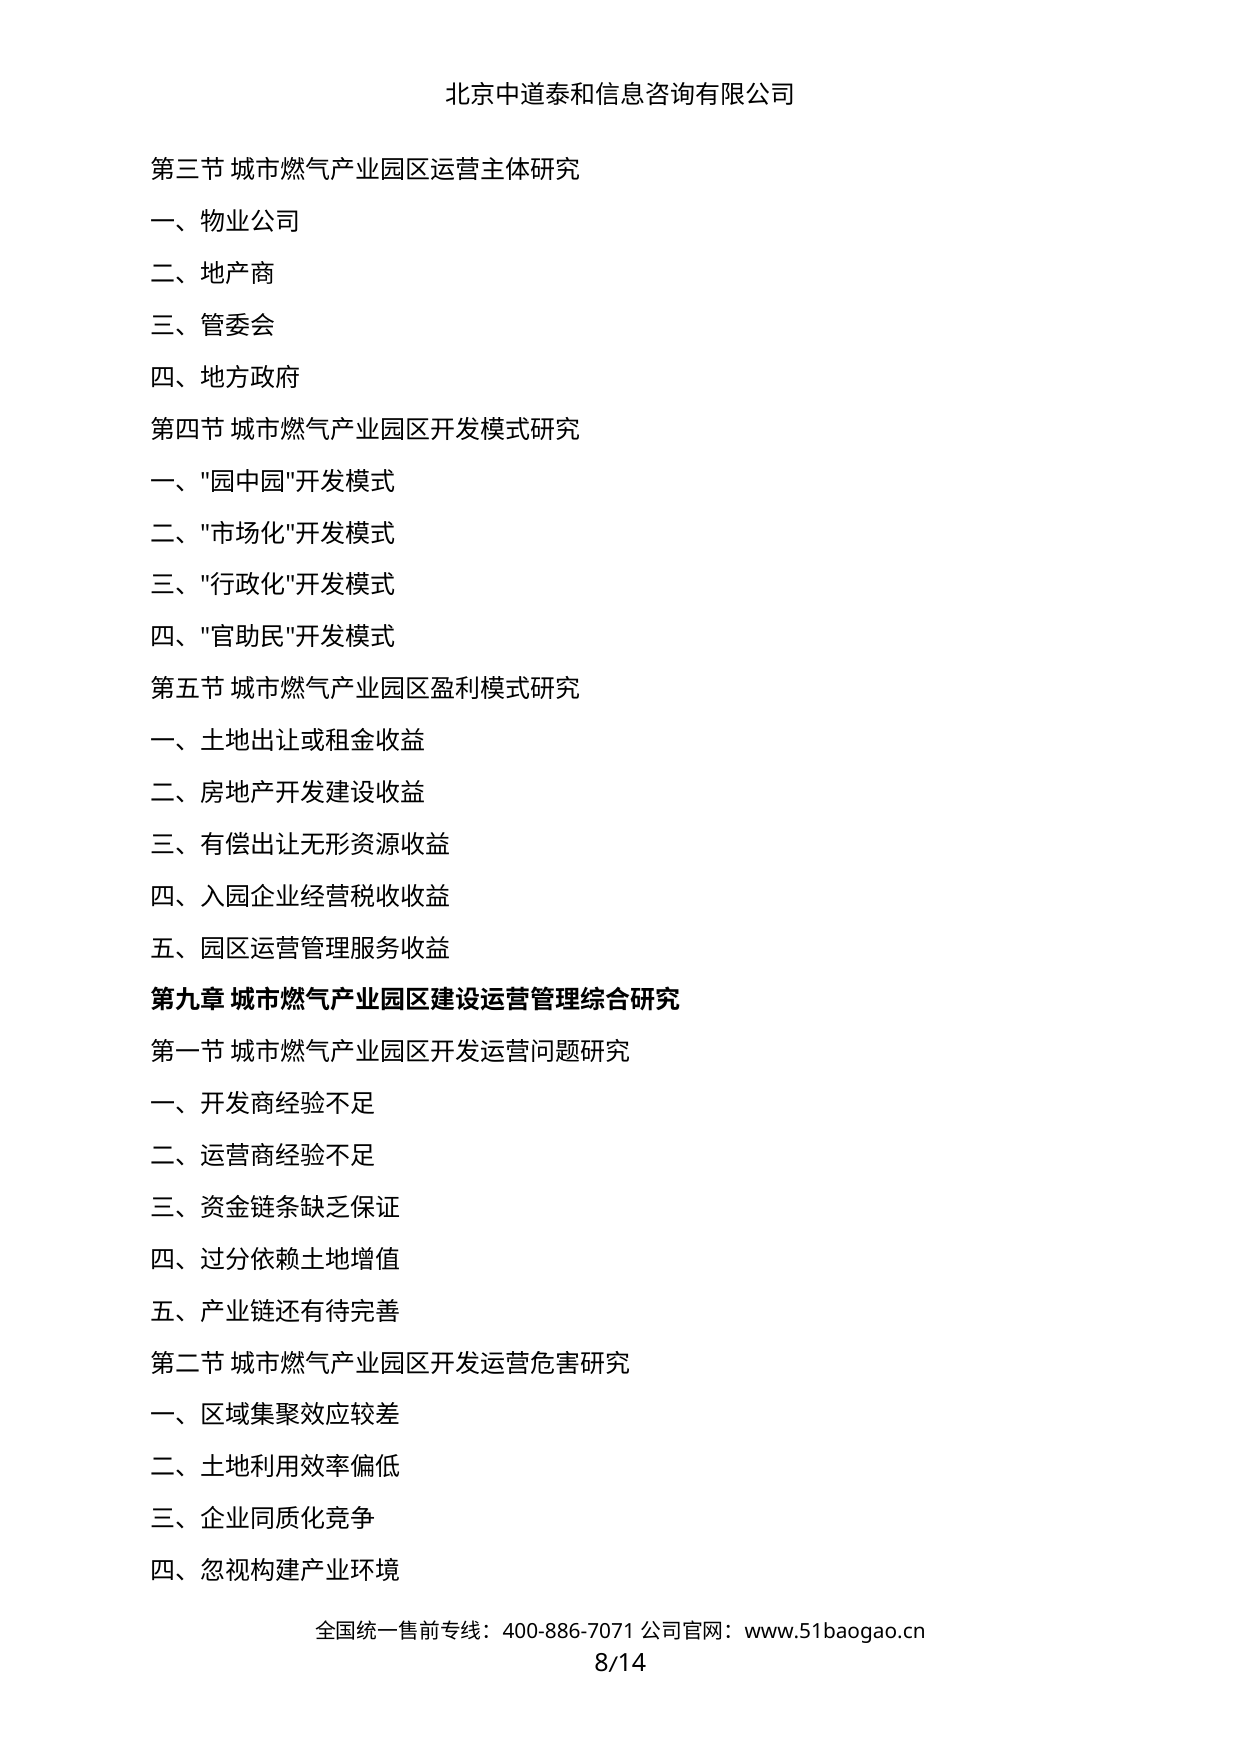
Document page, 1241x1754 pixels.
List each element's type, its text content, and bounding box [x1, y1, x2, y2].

text 第一节 城市燃气产业园区开发运营问题研究 [150, 1032, 1090, 1068]
text 三、有偿出让无形资源收益 [150, 824, 1090, 861]
text 第二节 城市燃气产业园区开发运营危害研究 [150, 1343, 1090, 1379]
text 五、产业链还有待完善 [150, 1291, 1090, 1327]
text 四、地方政府 [150, 357, 1090, 394]
text 五、园区运营管理服务收益 [150, 928, 1090, 964]
text 三、管委会 [150, 306, 1090, 342]
text 三、资金链条缺乏保证 [150, 1187, 1090, 1224]
text 第四节 城市燃气产业园区开发模式研究 [150, 409, 1090, 446]
text 第五节 城市燃气产业园区盈利模式研究 [150, 669, 1090, 705]
text 第三节 城市燃气产业园区运营主体研究 [150, 150, 1090, 186]
text 三、"行政化"开发模式 [150, 565, 1090, 601]
text 二、"市场化"开发模式 [150, 513, 1090, 549]
text 四、过分依赖土地增值 [150, 1239, 1090, 1276]
text 第九章 城市燃气产业园区建设运营管理综合研究 [150, 980, 1090, 1016]
text 二、土地利用效率偏低 [150, 1447, 1090, 1483]
text 四、"官助民"开发模式 [150, 617, 1090, 653]
text 一、土地出让或租金收益 [150, 721, 1090, 757]
text 一、物业公司 [150, 202, 1090, 238]
text 四、忽视构建产业环境 [150, 1551, 1090, 1587]
text 三、企业同质化竞争 [150, 1499, 1090, 1535]
text 四、入园企业经营税收收益 [150, 876, 1090, 912]
text 二、房地产开发建设收益 [150, 772, 1090, 809]
text 一、开发商经验不足 [150, 1084, 1090, 1120]
text 一、区域集聚效应较差 [150, 1395, 1090, 1431]
text 一、"园中园"开发模式 [150, 461, 1090, 497]
text 二、运营商经验不足 [150, 1136, 1090, 1172]
text 二、地产商 [150, 254, 1090, 290]
